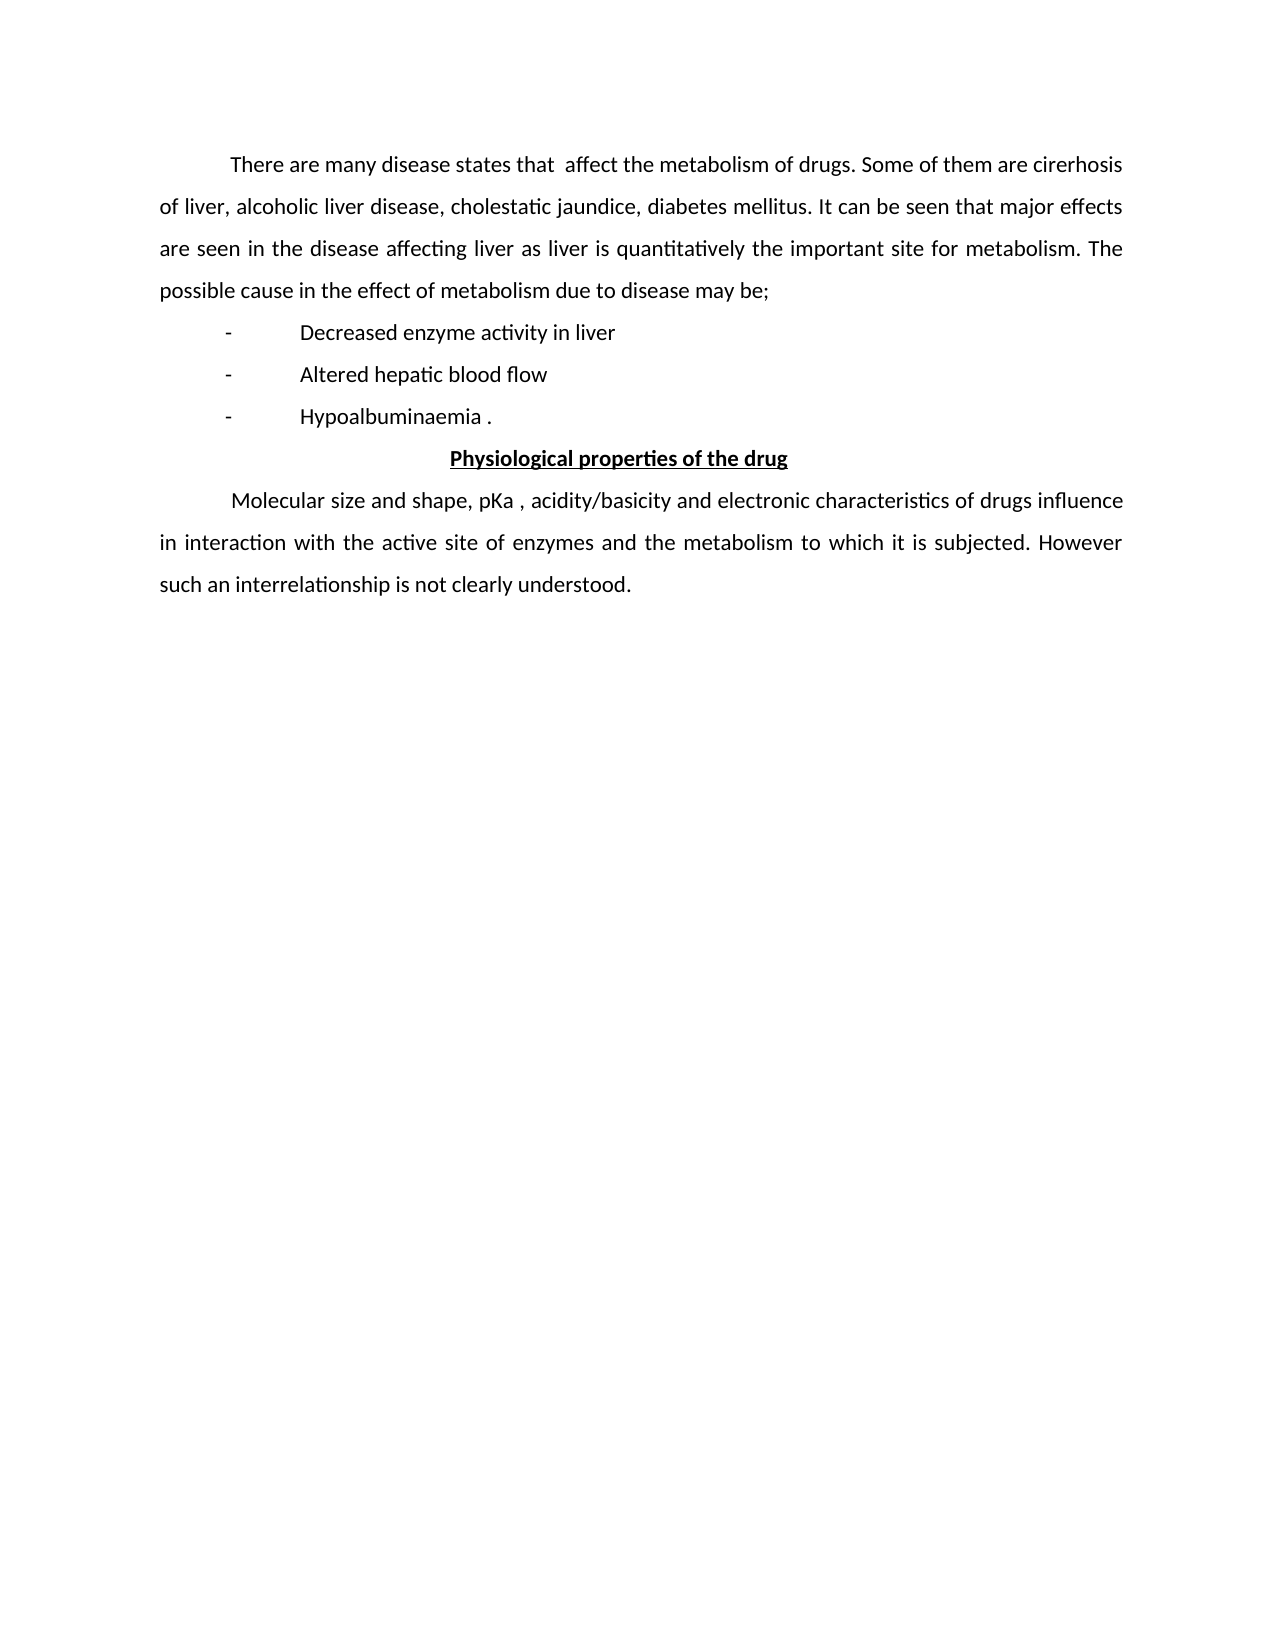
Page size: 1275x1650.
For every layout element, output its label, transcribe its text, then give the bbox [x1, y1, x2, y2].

list There are many disease states that affect the metabolism of drugs. Some of them are cirerhosis of liver, alcoholic liver disease, cholestatic jaundice, diabetes mellitus. It can be seen that major effects are seen in the disease affecting liver as liver is quantitatively the important site for metabolism. The possible cause in the effect of metabolism due to disease may be; [159, 150, 1125, 304]
list Molecular size and shape, pKa , acidity/basicity and electronic characteristics of drugs influence in interaction with the active site of enzymes and the metabolism to which it is subjected. However such an interrelationship is not clearly understood. [159, 486, 1125, 598]
list Altered hepatic blood flow [159, 360, 1125, 388]
list Decreased enzyme activity in liver [159, 318, 1125, 346]
list Hypoalbuminaemia . [159, 402, 1125, 430]
list Physiological properties of the drug [159, 444, 1125, 472]
